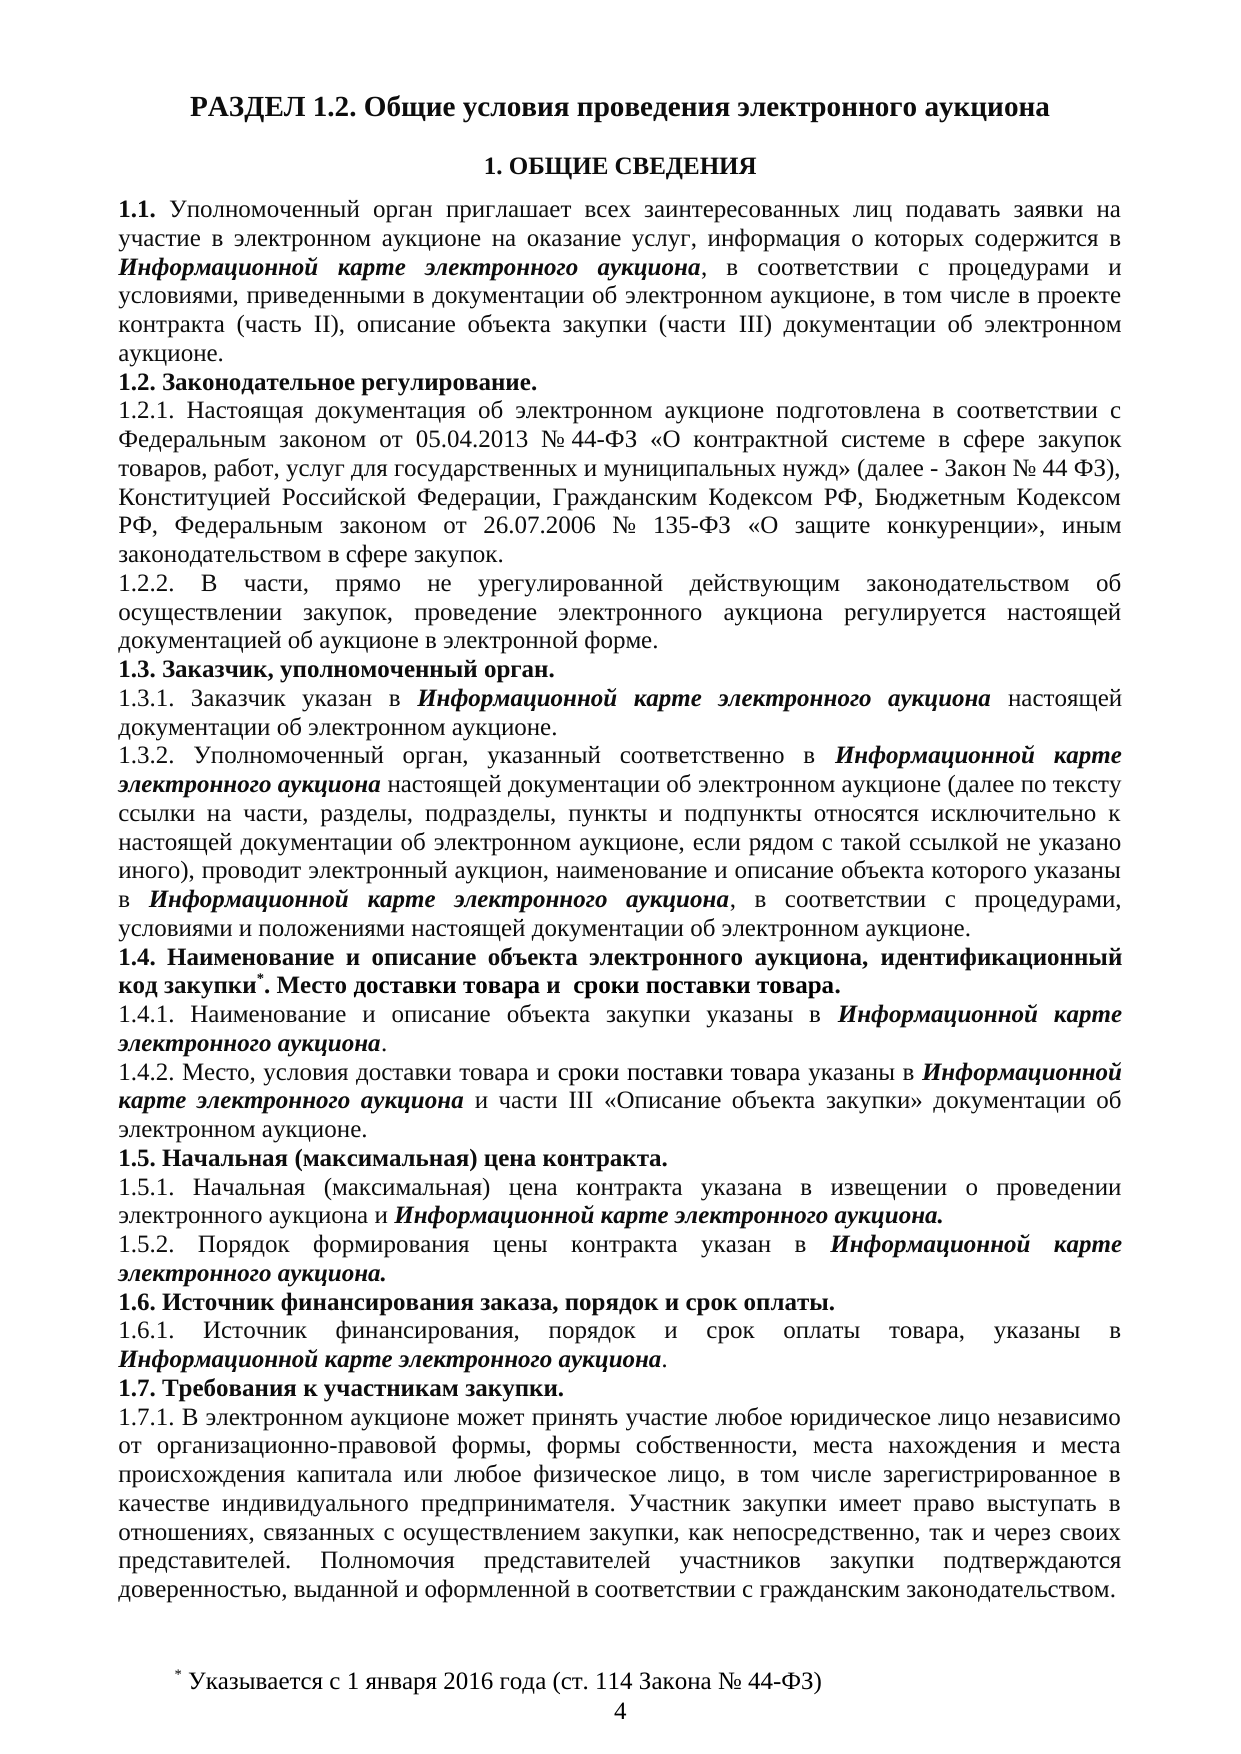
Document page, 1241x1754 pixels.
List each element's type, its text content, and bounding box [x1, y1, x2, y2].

text 1.2.2. В части, прямо не урегулированной действующим законодательством об осуществлении закупок, проведение электронного аукциона регулируется настоящей документацией об аукционе в электронной форме. [118, 568, 1122, 654]
text 1.2. Законодательное регулирование. [118, 367, 1122, 395]
text 1.5. Начальная (максимальная) цена контракта. [118, 1143, 1122, 1172]
text 1.4.2. Место, условия доставки товара и сроки поставки товара указаны в Информационной карте электронного аукциона и части III «Описание объекта закупки» документации об электронном аукционе. [118, 1057, 1122, 1143]
text 1.3.2. Уполномоченный орган, указанный соответственно в Информационной карте электронного аукциона настоящей документации об электронном аукционе (далее по тексту ссылки на части, разделы, подразделы, пункты и подпункты относятся исключительно к настоящей документации об электронном аукционе, если рядом с такой ссылкой не указано иного), проводит электронный аукцион, наименование и описание объекта которого указаны в Информационной карте электронного аукциона, в соответствии с процедурами, условиями и положениями настоящей документации об электронном аукционе. [118, 740, 1122, 942]
text 1.3. Заказчик, уполномоченный орган. [118, 654, 1122, 683]
text 1.2.1. Настоящая документация об электронном аукционе подготовлена в соответствии с Федеральным законом от 05.04.2013 № 44-ФЗ «О контрактной системе в сфере закупок товаров, работ, услуг для государственных и муниципальных нужд» (далее - Закон № 44 ФЗ), Конституцией Российской Федерации, Гражданским Кодексом РФ, Бюджетным Кодексом РФ, Федеральным законом от 26.07.2006 № 135-ФЗ «О защите конкуренции», иным законодательством в сфере закупок. [118, 395, 1122, 568]
text 1.5.1. Начальная (максимальная) цена контракта указана в извещении о проведении электронного аукциона и Информационной карте электронного аукциона. [118, 1172, 1122, 1229]
text 1.1. Уполномоченный орган приглашает всех заинтересованных лиц подавать заявки на участие в электронном аукционе на оказание услуг, информация о которых содержится в Информационной карте электронного аукциона, в соответствии с процедурами и условиями, приведенными в документации об электронном аукционе, в том числе в проекте контракта (часть II), описание объекта закупки (части III) документации об электронном аукционе. [118, 194, 1122, 367]
text РАЗДЕЛ 1.2. Общие условия проведения электронного аукциона [118, 89, 1122, 122]
text 1. ОБЩИЕ СВЕДЕНИЯ [118, 151, 1122, 180]
text 1.5.2. Порядок формирования цены контракта указан в Информационной карте электронного аукциона. [118, 1229, 1122, 1287]
text 1.4. Наименование и описание объекта электронного аукциона, идентификационный код закупки. Место доставки товара и сроки поставки товара. [118, 942, 1122, 999]
text 1.7. Требования к участникам закупки. [118, 1373, 1122, 1402]
text 1.6. Источник финансирования заказа, порядок и срок оплаты. [118, 1287, 1122, 1315]
text 1.6.1. Источник финансирования, порядок и срок оплаты товара, указаны в Информационной карте электронного аукциона. [118, 1315, 1122, 1373]
text 1.4.1. Наименование и описание объекта закупки указаны в Информационной карте электронного аукциона. [118, 999, 1122, 1057]
text 1.3.1. Заказчик указан в Информационной карте электронного аукциона настоящей документации об электронном аукционе. [118, 683, 1122, 740]
text 1.7.1. В электронном аукционе может принять участие любое юридическое лицо независимо от организационно-правовой формы, формы собственности, места нахождения и места происхождения капитала или любое физическое лицо, в том числе зарегистрированное в качестве индивидуального предпринимателя. Участник закупки имеет право выступать в отношениях, связанных с осуществлением закупки, как непосредственно, так и через своих представителей. Полномочия представителей участников закупки подтверждаются доверенностью, выданной и оформленной в соответствии с гражданским законодательством. [118, 1402, 1122, 1603]
